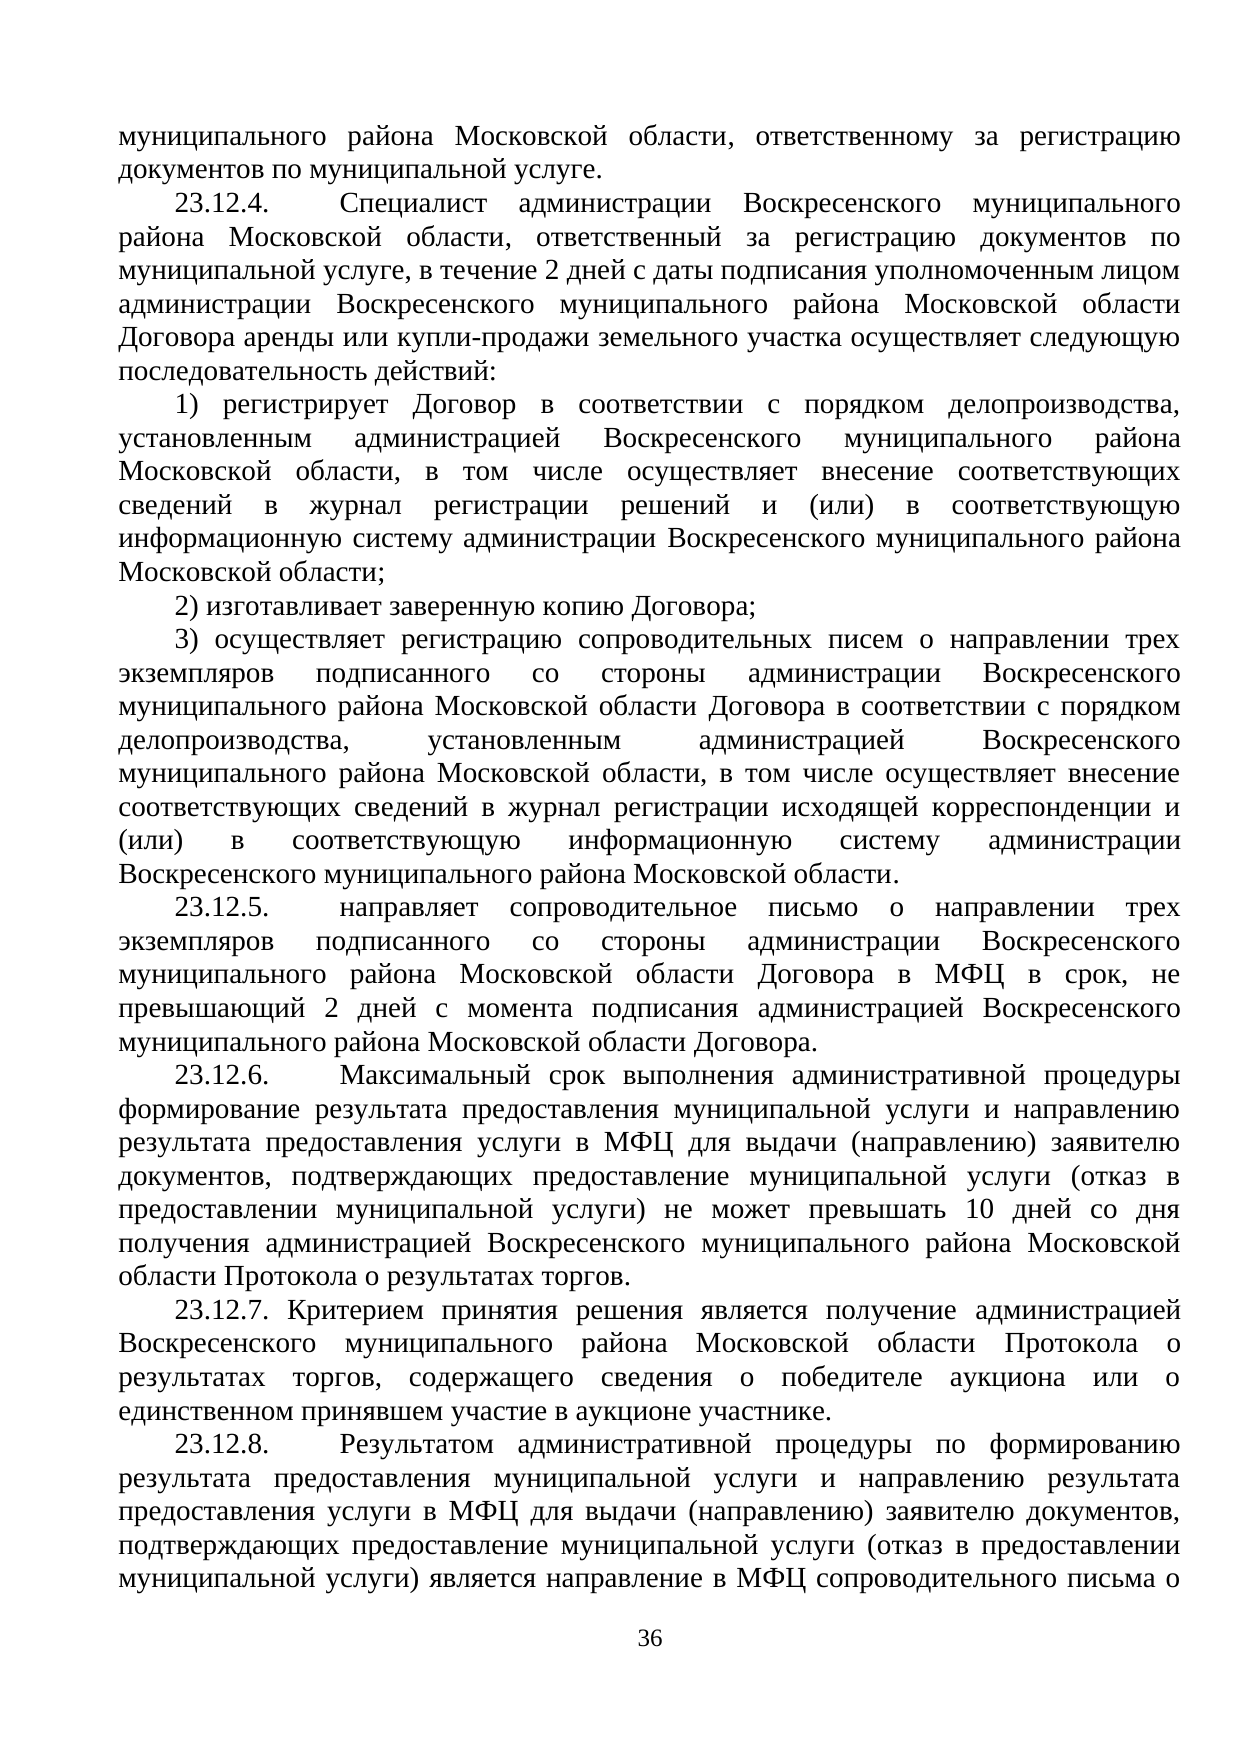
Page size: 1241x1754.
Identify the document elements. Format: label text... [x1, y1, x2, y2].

text 3) осуществляет регистрацию сопроводительных писем о направлении трех экземпляров подписанного со стороны администрации Воскресенского муниципального района Московской области Договора в соответствии с порядком делопроизводства, установленным администрацией Воскресенского муниципального района Московской области, в том числе осуществляет внесение соответствующих сведений в журнал регистрации исходящей корреспонденции и (или) в соответствующую информационную систему администрации Воскресенского муниципального района Московской области. [118, 621, 1181, 889]
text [118, 118, 1181, 185]
text 23.12.6. Максимальный срок выполнения административной процедуры формирование результата предоставления муниципальной услуги и направлению результата предоставления услуги в МФЦ для выдачи (направлению) заявителю документов, подтверждающих предоставление муниципальной услуги (отказ в предоставлении муниципальной услуги) не может превышать 10 дней со дня получения администрацией Воскресенского муниципального района Московской области Протокола о результатах торгов. [118, 1057, 1181, 1292]
text 23.12.4. Специалист администрации Воскресенского муниципального района Московской области, ответственный за регистрацию документов по муниципальной услуге, в течение 2 дней с даты подписания уполномоченным лицом администрации Воскресенского муниципального района Московской области Договора аренды или купли-продажи земельного участка осуществляет следующую последовательность действий: [118, 185, 1181, 386]
text 23.12.7. Критерием принятия решения является получение администрацией Воскресенского муниципального района Московской области Протокола о результатах торгов, содержащего сведения о победителе аукциона или о единственном принявшем участие в аукционе участнике. [118, 1292, 1181, 1426]
text 23.12.5. направляет сопроводительное письмо о направлении трех экземпляров подписанного со стороны администрации Воскресенского муниципального района Московской области Договора в МФЦ в срок, не превышающий 2 дней с момента подписания администрацией Воскресенского муниципального района Московской области Договора. [118, 889, 1181, 1057]
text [118, 1426, 1181, 1594]
text 2) изготавливает заверенную копию Договора; [118, 588, 1181, 621]
text 1) регистрирует Договор в соответствии с порядком делопроизводства, установленным администрацией Воскресенского муниципального района Московской области, в том числе осуществляет внесение соответствующих сведений в журнал регистрации решений и (или) в соответствующую информационную систему администрации Воскресенского муниципального района Московской области; [118, 386, 1181, 588]
